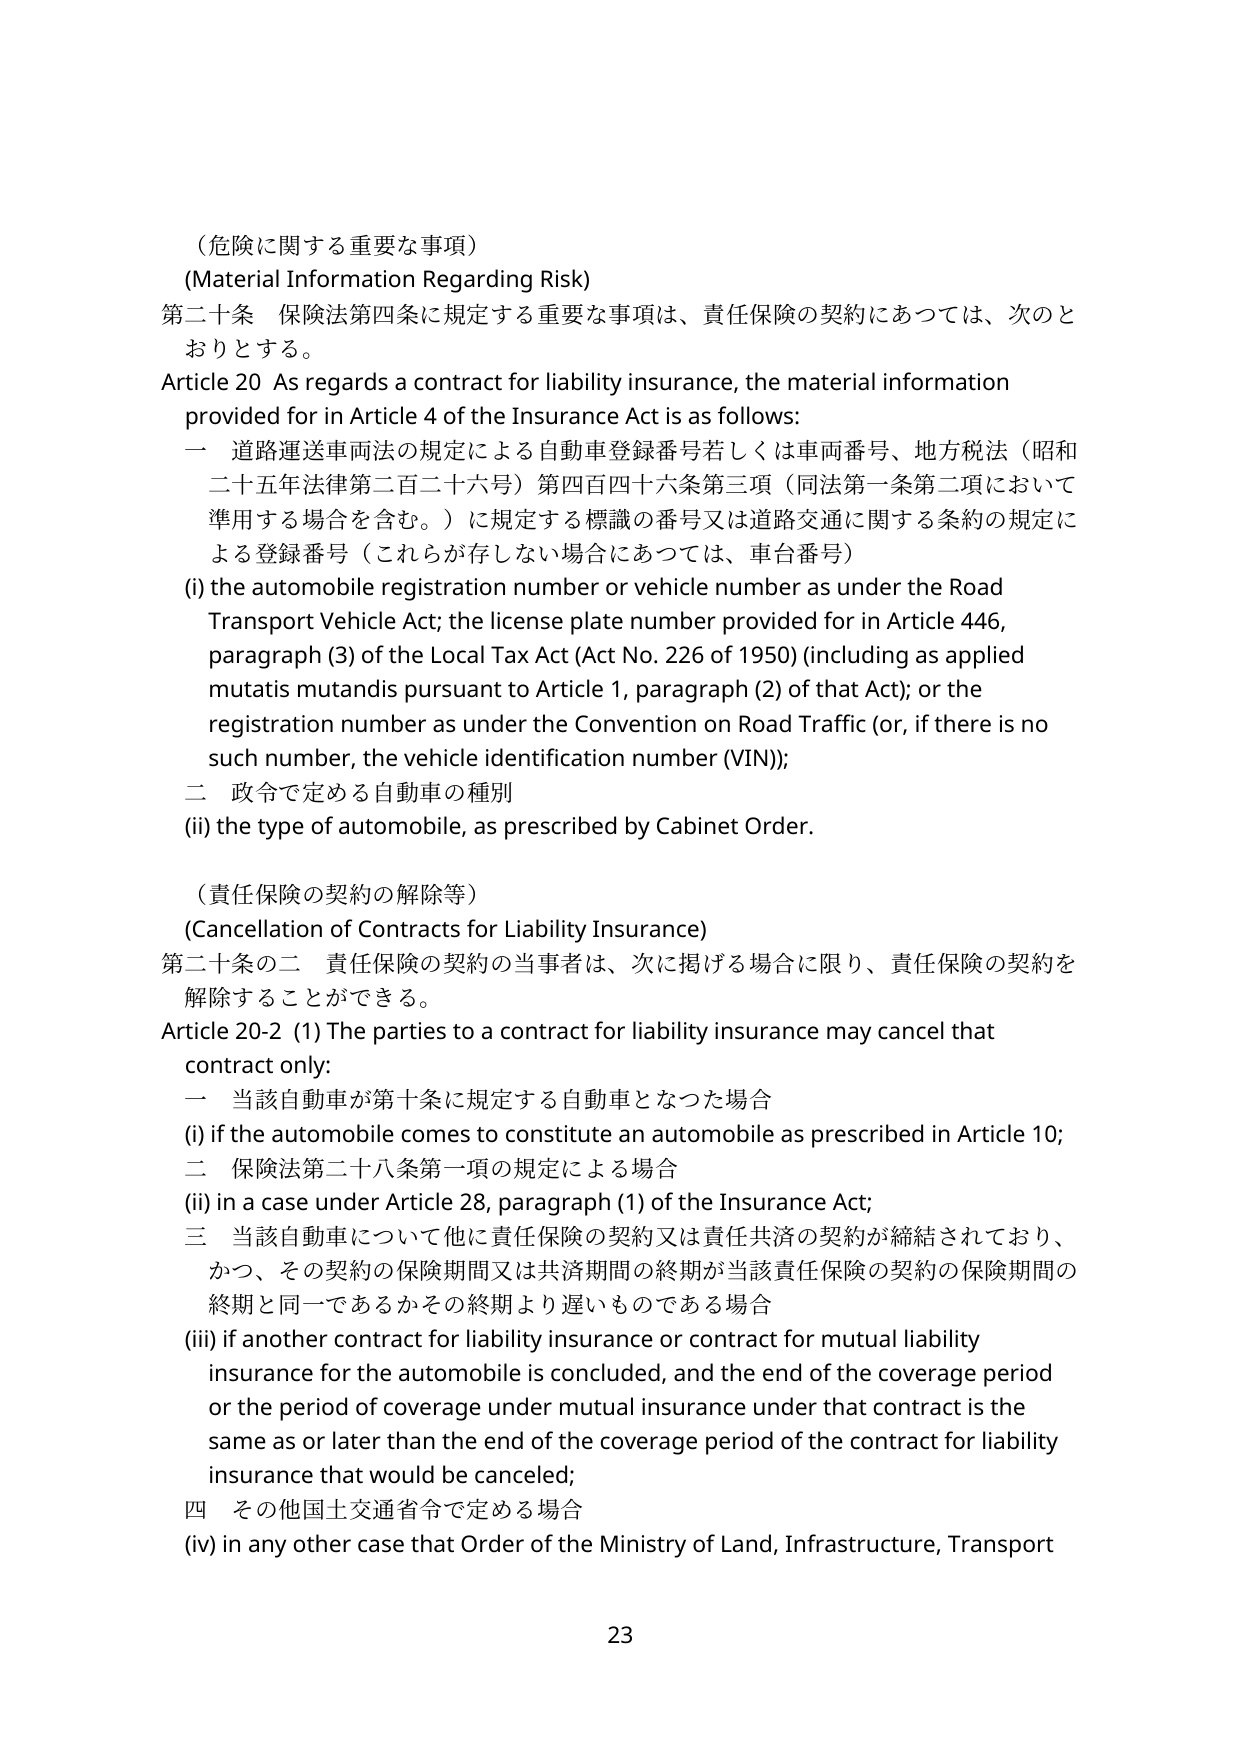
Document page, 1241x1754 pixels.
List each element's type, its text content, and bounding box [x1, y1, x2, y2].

text (ii) the type of automobile, as prescribed by Cabinet Order. [184, 809, 1079, 843]
text 二 保険法第二十八条第一項の規定による場合 [184, 1150, 1079, 1184]
text (i) if the automobile comes to constitute an automobile as prescribed in Article 10; [184, 1116, 1079, 1150]
text Article 20 As regards a contract for liability insurance, the material information provided for in Article 4 of the Insurance Act is as follows: [161, 364, 1079, 433]
text 第二十条 保険法第四条に規定する重要な事項は、責任保険の契約にあつては、次のとおりとする。 [161, 296, 1079, 364]
text 一 当該自動車が第十条に規定する自動車となつた場合 [184, 1082, 1079, 1116]
text (Cancellation of Contracts for Liability Insurance) [184, 911, 1079, 945]
text 第二十条の二 責任保険の契約の当事者は、次に掲げる場合に限り、責任保険の契約を解除することができる。 [161, 945, 1079, 1014]
text (iii) if another contract for liability insurance or contract for mutual liability insurance for the automobile is concluded, and the end of the coverage period or the period of coverage under mutual insurance under that contract is the same as or later than the end of the coverage period of the contract for liability insurance that would be canceled; [184, 1321, 1079, 1492]
text Article 20-2 (1) The parties to a contract for liability insurance may cancel that contract only: [161, 1014, 1079, 1082]
text （責任保険の契約の解除等） [184, 877, 1079, 911]
text 四 その他国土交通省令で定める場合 [184, 1492, 1079, 1526]
text (i) the automobile registration number or vehicle number as under the Road Transport Vehicle Act; the license plate number provided for in Article 446, paragraph (3) of the Local Tax Act (Act No. 226 of 1950) (including as applied mutatis mutandis pursuant to Article 1, paragraph (2) of that Act); or the registration number as under the Convention on Road Traffic (or, if there is no such number, the vehicle identification number (VIN)); [184, 569, 1079, 774]
text 二 政令で定める自動車の種別 [184, 774, 1079, 809]
text (ii) in a case under Article 28, paragraph (1) of the Insurance Act; [184, 1184, 1079, 1219]
text 一 道路運送車両法の規定による自動車登録番号若しくは車両番号、地方税法（昭和二十五年法律第二百二十六号）第四百四十六条第三項（同法第一条第二項において準用する場合を含む。）に規定する標識の番号又は道路交通に関する条約の規定による登録番号（これらが存しない場合にあつては、車台番号） [184, 433, 1079, 569]
text （危険に関する重要な事項） [184, 228, 1079, 262]
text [184, 1526, 1079, 1560]
text (Material Information Regarding Risk) [184, 262, 1079, 296]
text 三 当該自動車について他に責任保険の契約又は責任共済の契約が締結されており、かつ、その契約の保険期間又は共済期間の終期が当該責任保険の契約の保険期間の終期と同一であるかその終期より遅いものである場合 [184, 1219, 1079, 1321]
